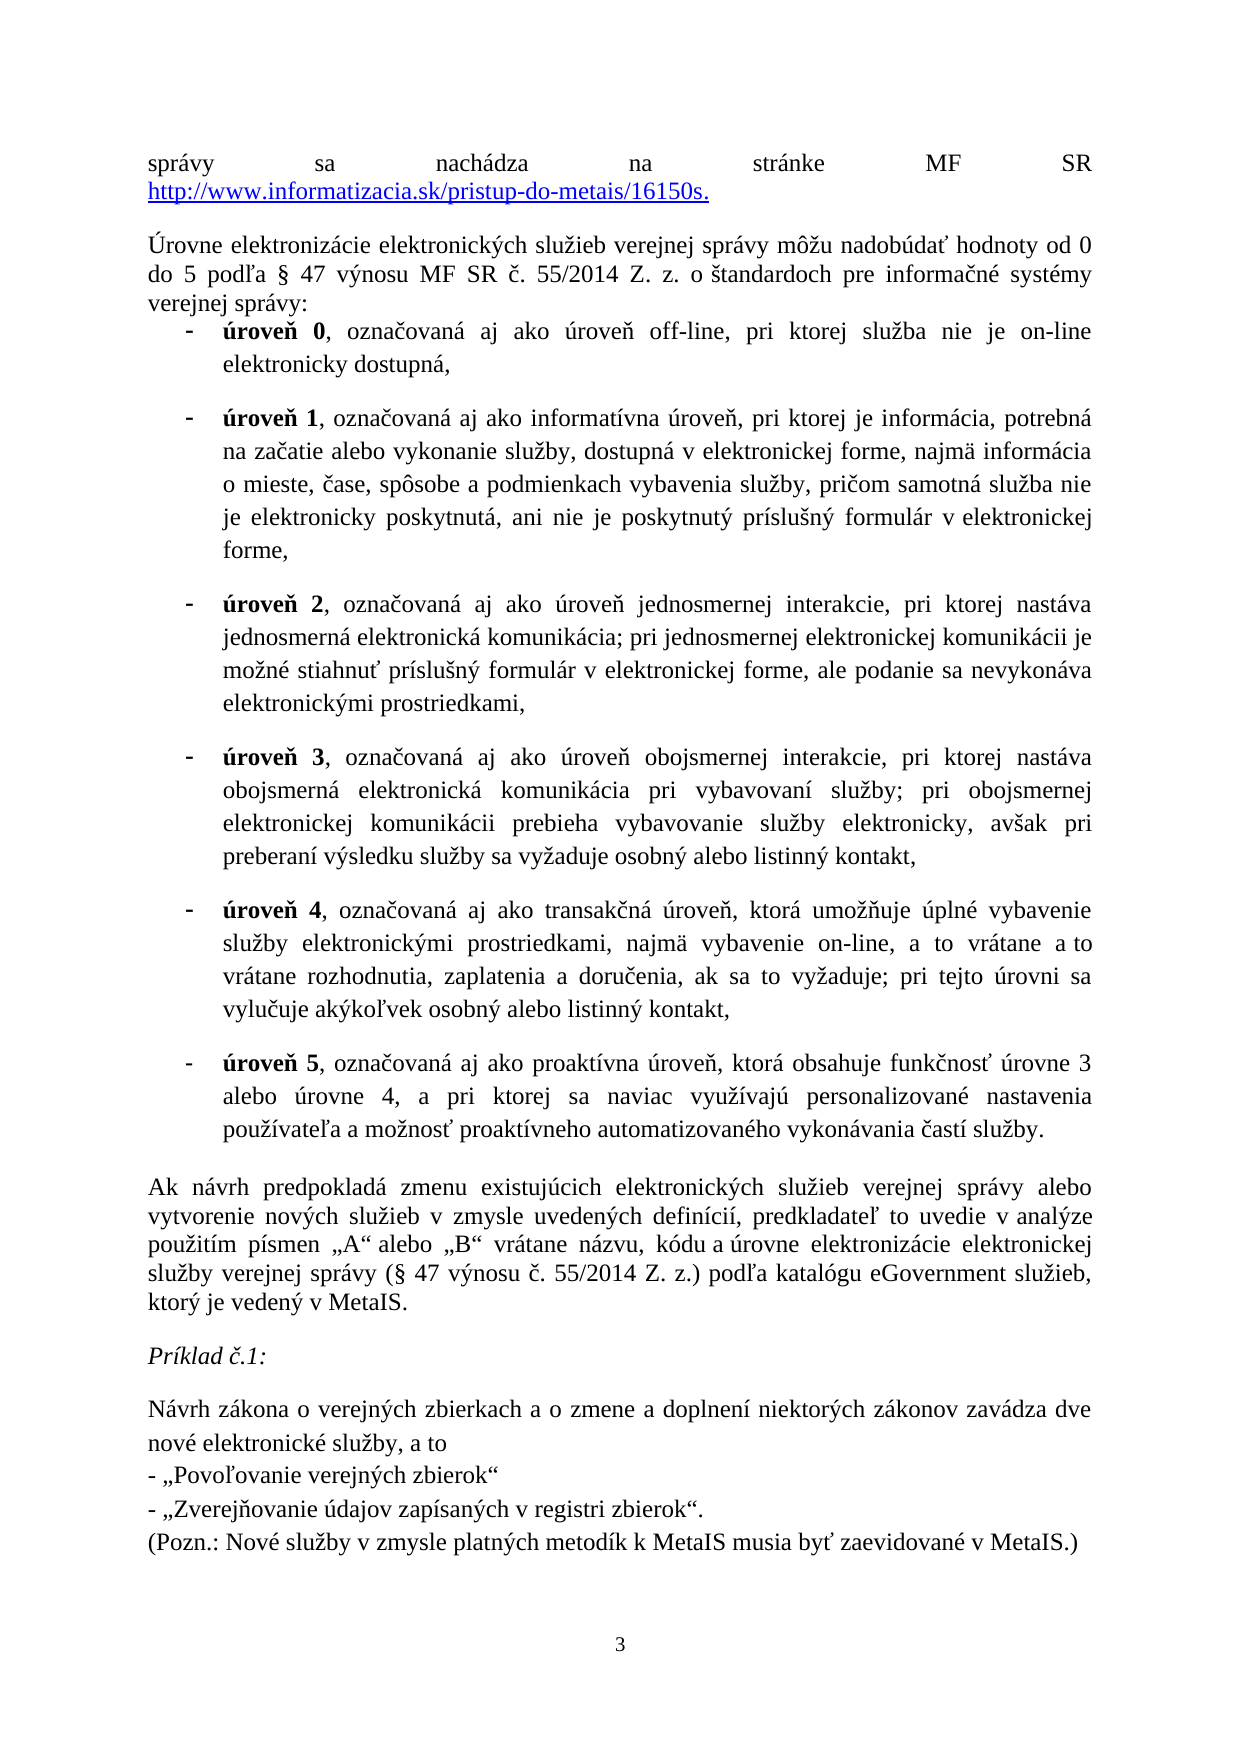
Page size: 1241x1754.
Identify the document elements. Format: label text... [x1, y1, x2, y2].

text Návrh zákona o verejných zbierkach a o zmene a doplnení niektorých zákonov zavádza dve nové elektronické služby, a to [148, 1394, 1093, 1456]
text Úrovne elektronizácie elektronických služieb verejnej správy môžu nadobúdať hodnoty od 0 do 5 podľa § 47 výnosu MF SR č. 55/2014 Z. z. o štandardoch pre informačné systémy verejnej správy: [148, 230, 1093, 316]
list úroveň 4, označovaná aj ako transakčná úroveň, ktorá umožňuje úplné vybavenie služby elektronickými prostriedkami, najmä vybavenie on-line, a to vrátane a to vrátane rozhodnutia, zaplatenia a doručenia, ak sa to vyžaduje; pri tejto úrovni sa vylučuje akýkoľvek osobný alebo listinný kontakt, [185, 895, 1093, 1023]
text Ak návrh predpokladá zmenu existujúcich elektronických služieb verejnej správy alebo vytvorenie nových služieb v zmysle uvedených definícií, predkladateľ to uvedie v analýze použitím písmen „A“ alebo „B“ vrátane názvu, kódu a úrovne elektronizácie elektronickej služby verejnej správy (§ 47 výnosu č. 55/2014 Z. z.) podľa katalógu eGovernment služieb, ktorý je vedený v MetaIS. [148, 1172, 1093, 1316]
list úroveň 1, označovaná aj ako informatívna úroveň, pri ktorej je informácia, potrebná na začatie alebo vykonanie služby, dostupná v elektronickej forme, najmä informácia o mieste, čase, spôsobe a podmienkach vybavenia služby, pričom samotná služba nie je elektronicky poskytnutá, ani nie je poskytnutý príslušný formulár v elektronickej forme, [185, 403, 1093, 564]
list úroveň 5, označovaná aj ako proaktívna úroveň, ktorá obsahuje funkčnosť úrovne 3 alebo úrovne 4, a pri ktorej sa naviac využívajú personalizované nastavenia používateľa a možnosť proaktívneho automatizovaného vykonávania častí služby. [185, 1048, 1093, 1143]
text - „Povoľovanie verejných zbierok“ [148, 1461, 1093, 1489]
list úroveň 0, označovaná aj ako úroveň off-line, pri ktorej služba nie je on-line elektronicky dostupná, [185, 316, 1093, 378]
text (Pozn.: Nové služby v zmysle platných metodík k MetaIS musia byť zaevidované v MetaIS.) [148, 1527, 1093, 1555]
list úroveň 3, označovaná aj ako úroveň obojsmernej interakcie, pri ktorej nastáva obojsmerná elektronická komunikácia pri vybavovaní služby; pri obojsmernej elektronickej komunikácii prebieha vybavovanie služby elektronicky, avšak pri preberaní výsledku služby sa vyžaduje osobný alebo listinný kontakt, [185, 742, 1093, 870]
text Príklad č.1: [148, 1341, 1093, 1369]
list úroveň 2, označovaná aj ako úroveň jednosmernej interakcie, pri ktorej nastáva jednosmerná elektronická komunikácia; pri jednosmernej elektronickej komunikácii je možné stiahnuť príslušný formulár v elektronickej forme, ale podanie sa nevykonáva elektronickými prostriedkami, [185, 589, 1093, 717]
text - „Zverejňovanie údajov zapísaných v registri zbierok“. [148, 1494, 1093, 1522]
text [148, 148, 1093, 205]
